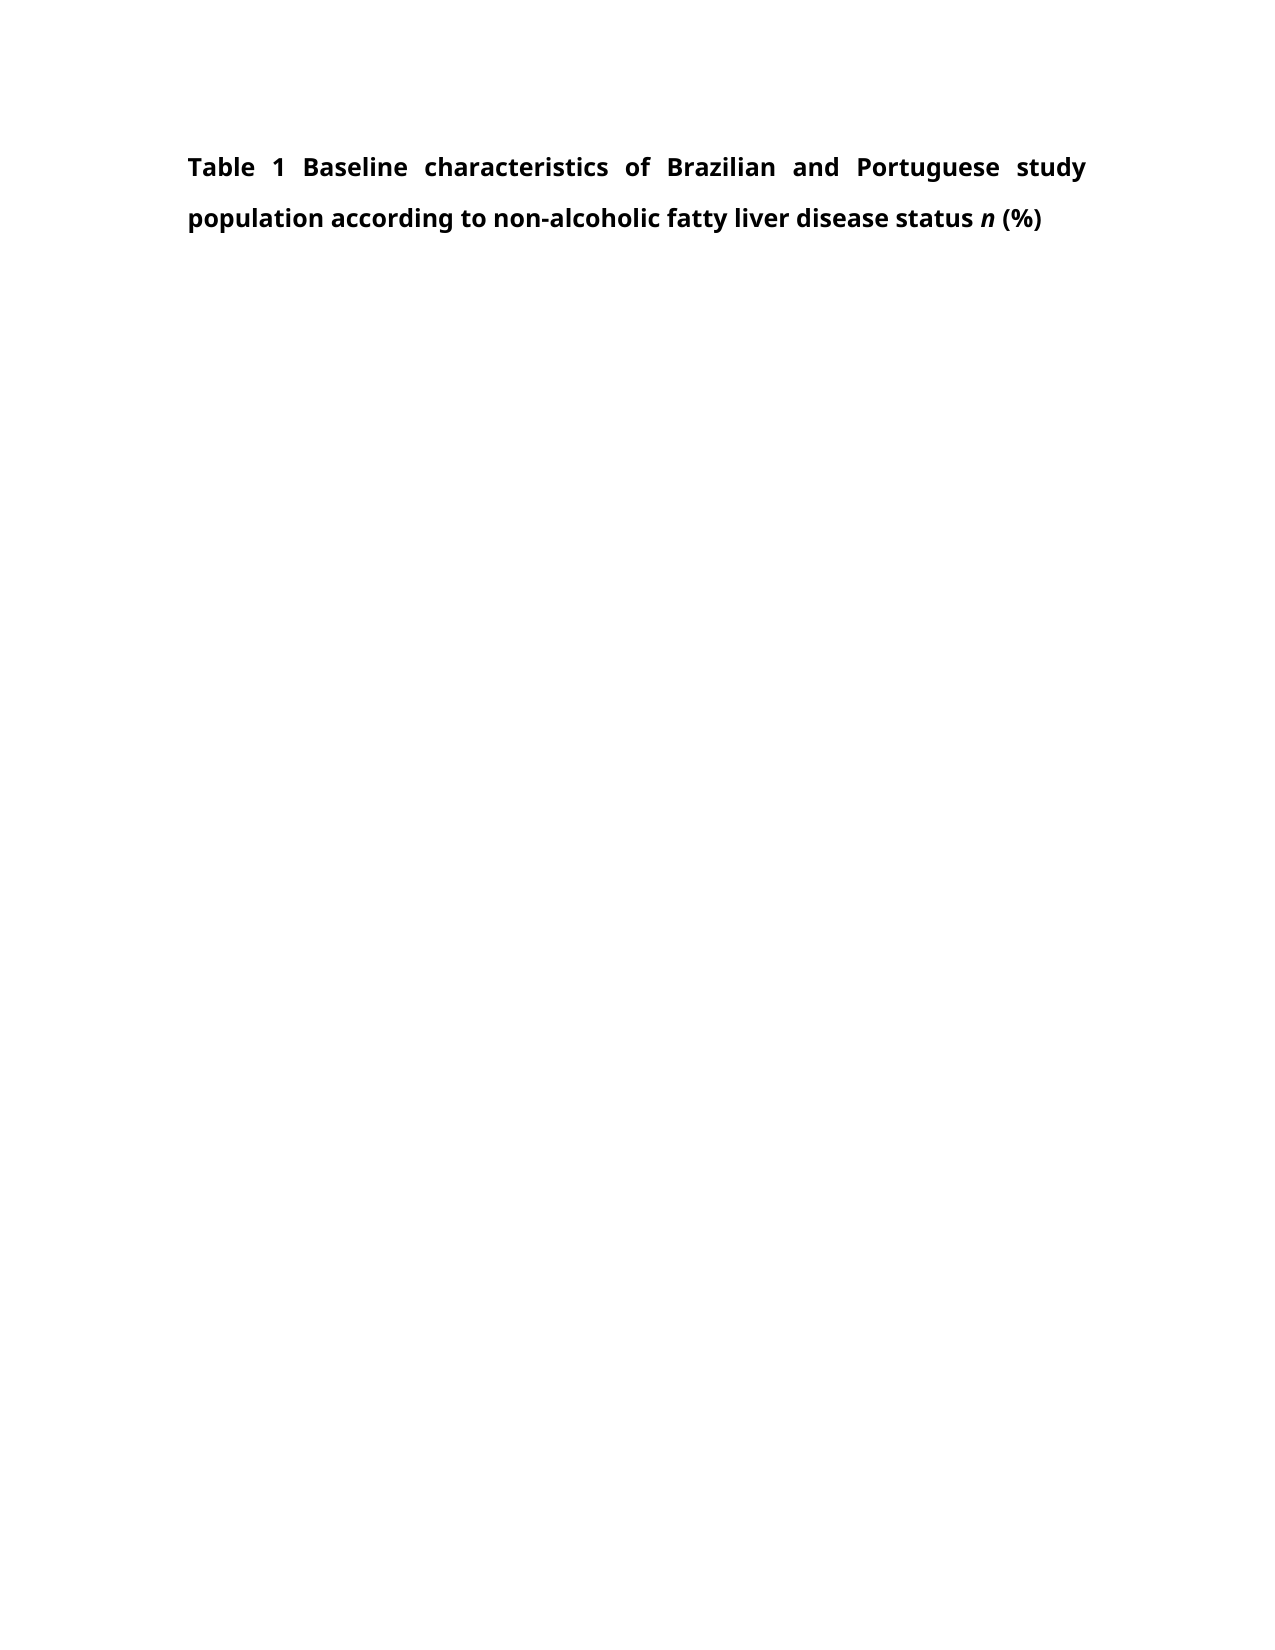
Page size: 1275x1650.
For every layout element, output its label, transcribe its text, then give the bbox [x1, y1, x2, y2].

text Table 1 Baseline characteristics of Brazilian and Portuguese study population according to non-alcoholic fatty liver disease status n (%) [187, 150, 1087, 235]
